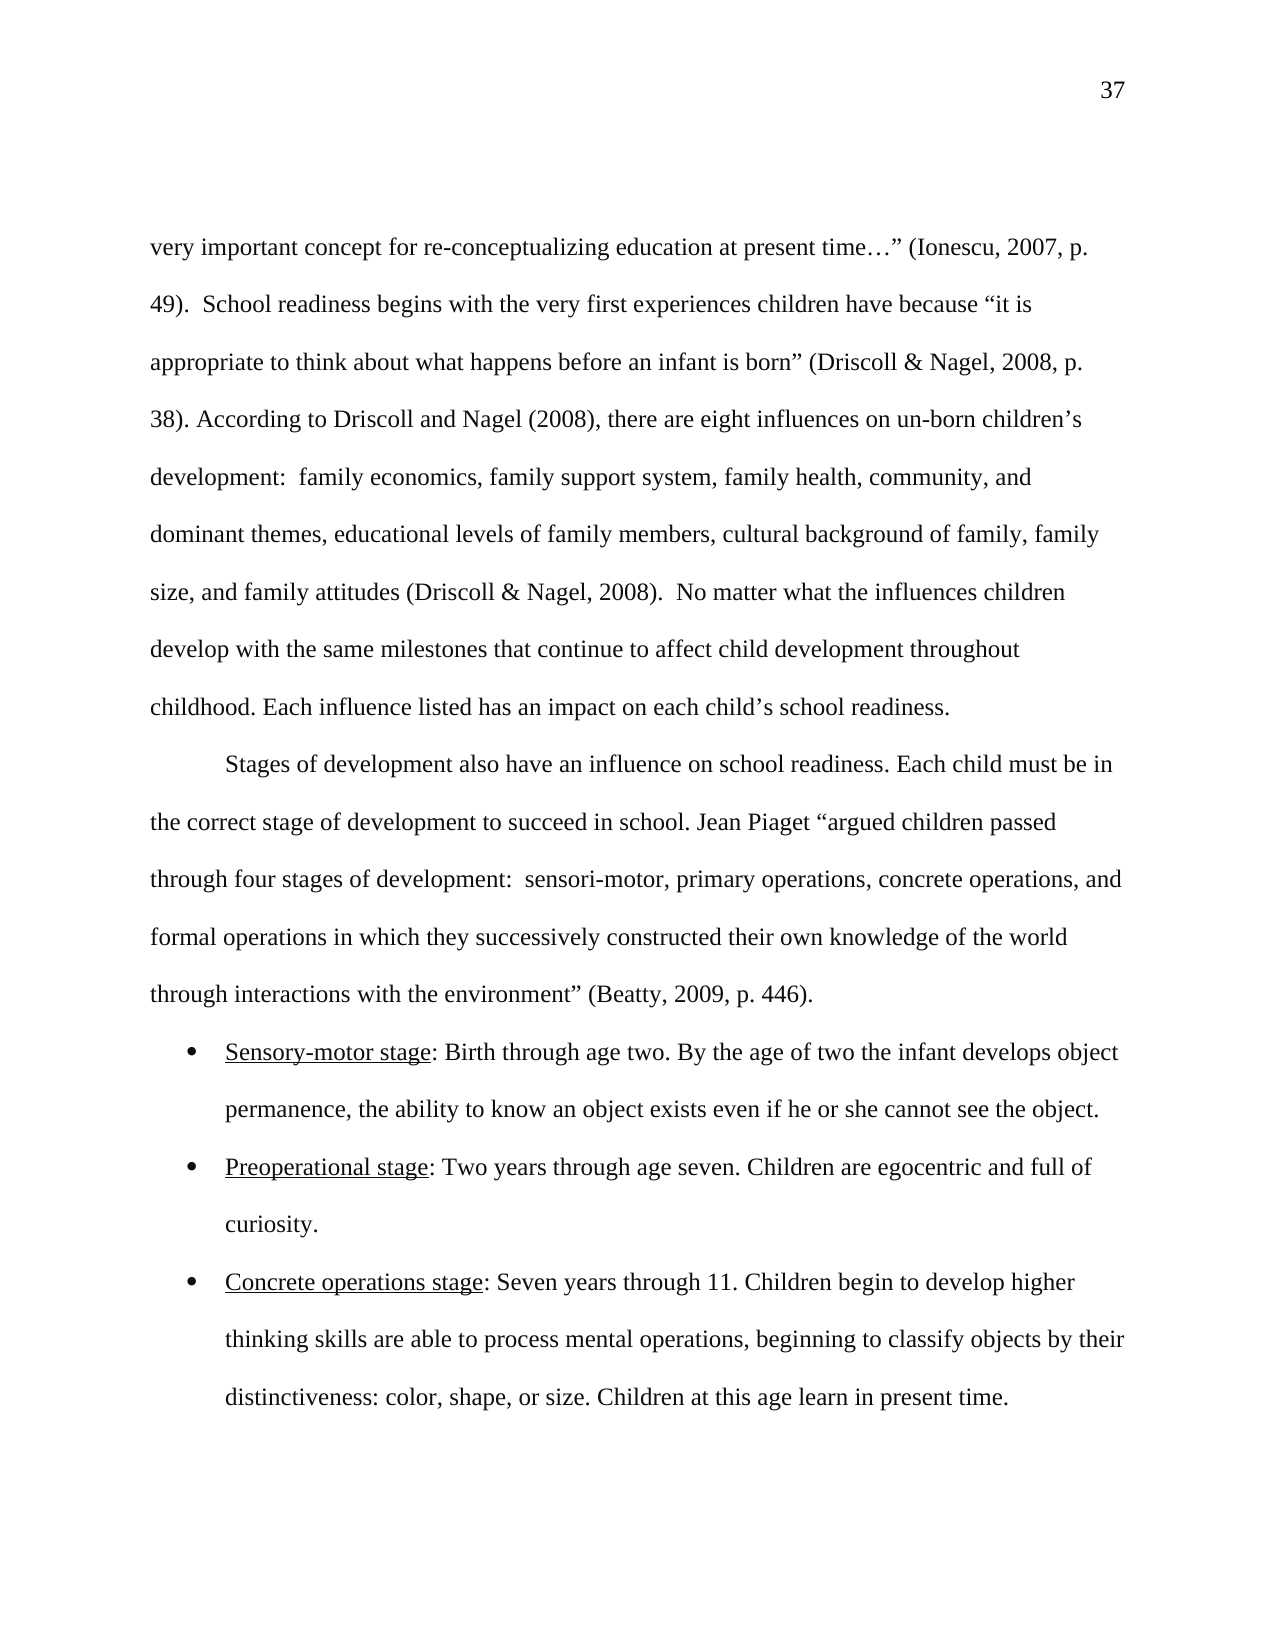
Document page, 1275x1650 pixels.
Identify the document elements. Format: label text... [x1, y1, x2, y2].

text Stages of development also have an influence on school readiness. Each child must be in the correct stage of development to succeed in school. Jean Piaget “argued children passed through four stages of development: sensori-motor, primary operations, concrete operations, and formal operations in which they successively constructed their own knowledge of the world through interactions with the environment” (Beatty, 2009, p. 446). [150, 749, 1125, 1008]
list Concrete operations stage: Seven years through 11. Children begin to develop higher thinking skills are able to process mental operations, beginning to classify objects by their distinctiveness: color, shape, or size. Children at this age learn in present time. [187, 1267, 1125, 1410]
list Preoperational stage: Two years through age seven. Children are egocentric and full of curiosity. [187, 1152, 1125, 1238]
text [150, 232, 1125, 720]
list Sensory-motor stage: Birth through age two. By the age of two the infant develops object permanence, the ability to know an object exists even if he or she cannot see the object. [187, 1037, 1125, 1123]
